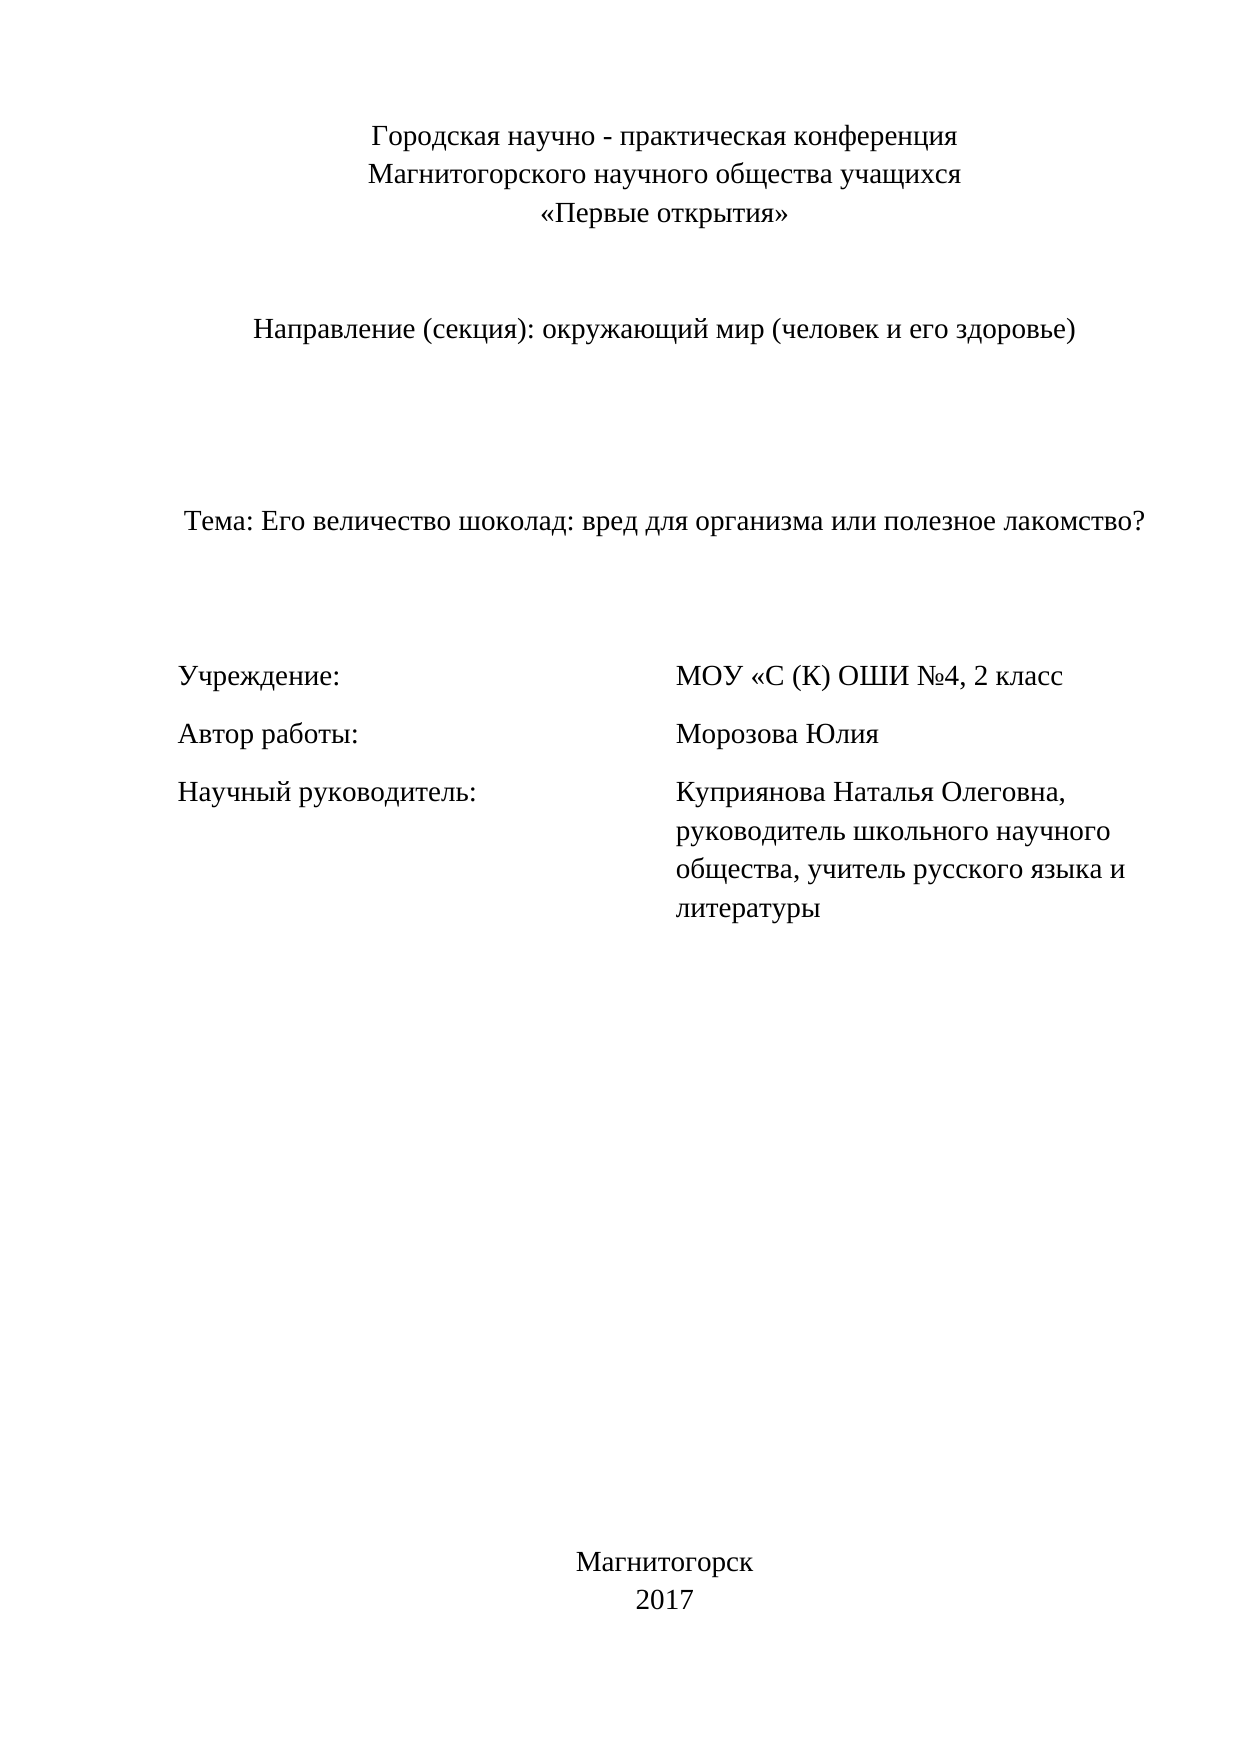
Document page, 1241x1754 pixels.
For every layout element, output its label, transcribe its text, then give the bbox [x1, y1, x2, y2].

text Магнитогорского научного общества учащихся [177, 157, 1152, 190]
text Тема: Его величество шоколад: вред для организма или полезное лакомство? [177, 503, 1152, 537]
table_cell Научный руководитель: [166, 774, 664, 927]
text Направление (секция): окружающий мир (человек и его здоровье) [177, 311, 1152, 344]
table_cell Морозова Юлия [664, 716, 1163, 774]
text Магнитогорск [177, 1544, 1152, 1577]
table_header МОУ «С (К) ОШИ №4, 2 класс [664, 658, 1163, 716]
table_cell Автор работы: [166, 716, 664, 774]
table_cell Куприянова Наталья Олеговна, руководитель школьного научного общества, учитель русского языка и литературы [664, 774, 1163, 927]
text «Первые открытия» [177, 195, 1152, 229]
text 2017 [177, 1582, 1152, 1616]
table_header Учреждение: [166, 658, 664, 716]
text Городская научно - практическая конференция [177, 118, 1152, 152]
